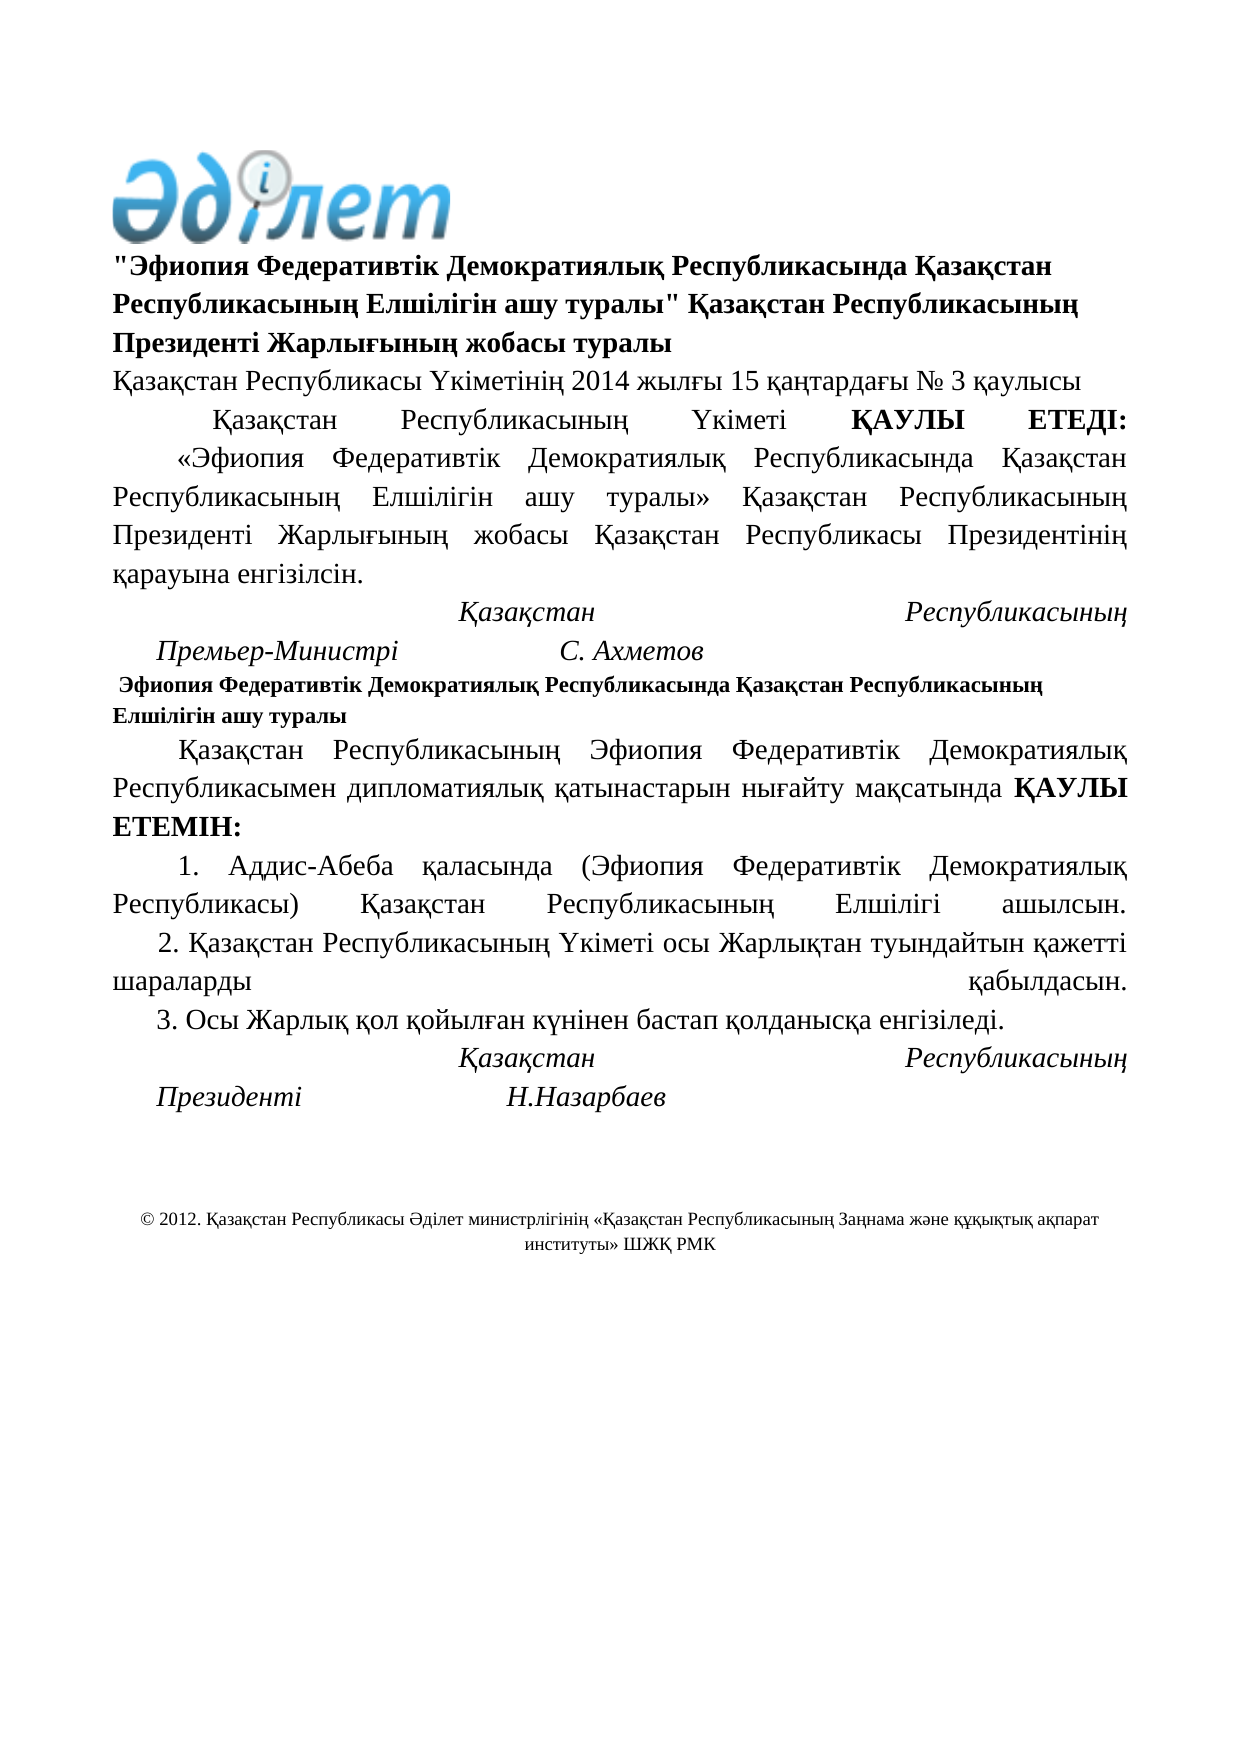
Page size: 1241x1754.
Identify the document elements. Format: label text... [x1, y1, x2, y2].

picture [112, 150, 451, 244]
text © 2012. Қазақстан Республикасы Әділет министрлігінің «Қазақстан Республикасының Заңнама және құқықтық ақпарат институты» ШЖҚ РМК [112, 1208, 1128, 1254]
text Қазақстан Республикасының Президенті Н.Назарбаев [112, 1040, 1128, 1112]
text Эфиопия Федеративтік Демократиялық Республикасында Қазақстан Республикасының Елшілігін ашу туралы [112, 672, 1128, 728]
text Қазақстан Республикасы Үкіметінің 2014 жылғы 15 қаңтардағы № 3 қаулысы [112, 363, 1128, 397]
text "Эфиопия Федеративтік Демократиялық Республикасында Қазақстан Республикасының Елшілігін ашу туралы" Қазақстан Республикасының Президенті Жарлығының жобасы туралы [112, 248, 1128, 358]
text Қазақстан Республикасының Премьер-Министрі С. Ахметов [112, 594, 1128, 667]
text Қазақстан Республикасының Эфиопия Федеративтік Демократиялық Республикасымен дипломатиялық қатынастарын нығайту мақсатында ҚАУЛЫ ЕТЕМІН: 1. Аддис-Абеба қаласында (Эфиопия Федеративтік Демократиялық Республикасы) Қазақстан Республикасының Елшілігі ашылсын. 2. Қазақстан Республикасының Үкіметі осы Жарлықтан туындайтын қажетті шараларды қабылдасын. 3. Осы Жарлық қол қойылған күнінен бастап қолданысқа енгізіледі. [112, 732, 1128, 1035]
text Қазақстан Республикасының Үкіметі ҚАУЛЫ ЕТЕДІ: «Эфиопия Федеративтік Демократиялық Республикасында Қазақстан Республикасының Елшілігін ашу туралы» Қазақстан Республикасының Президенті Жарлығының жобасы Қазақстан Республикасы Президентінің қарауына енгізілсін. [112, 402, 1128, 589]
